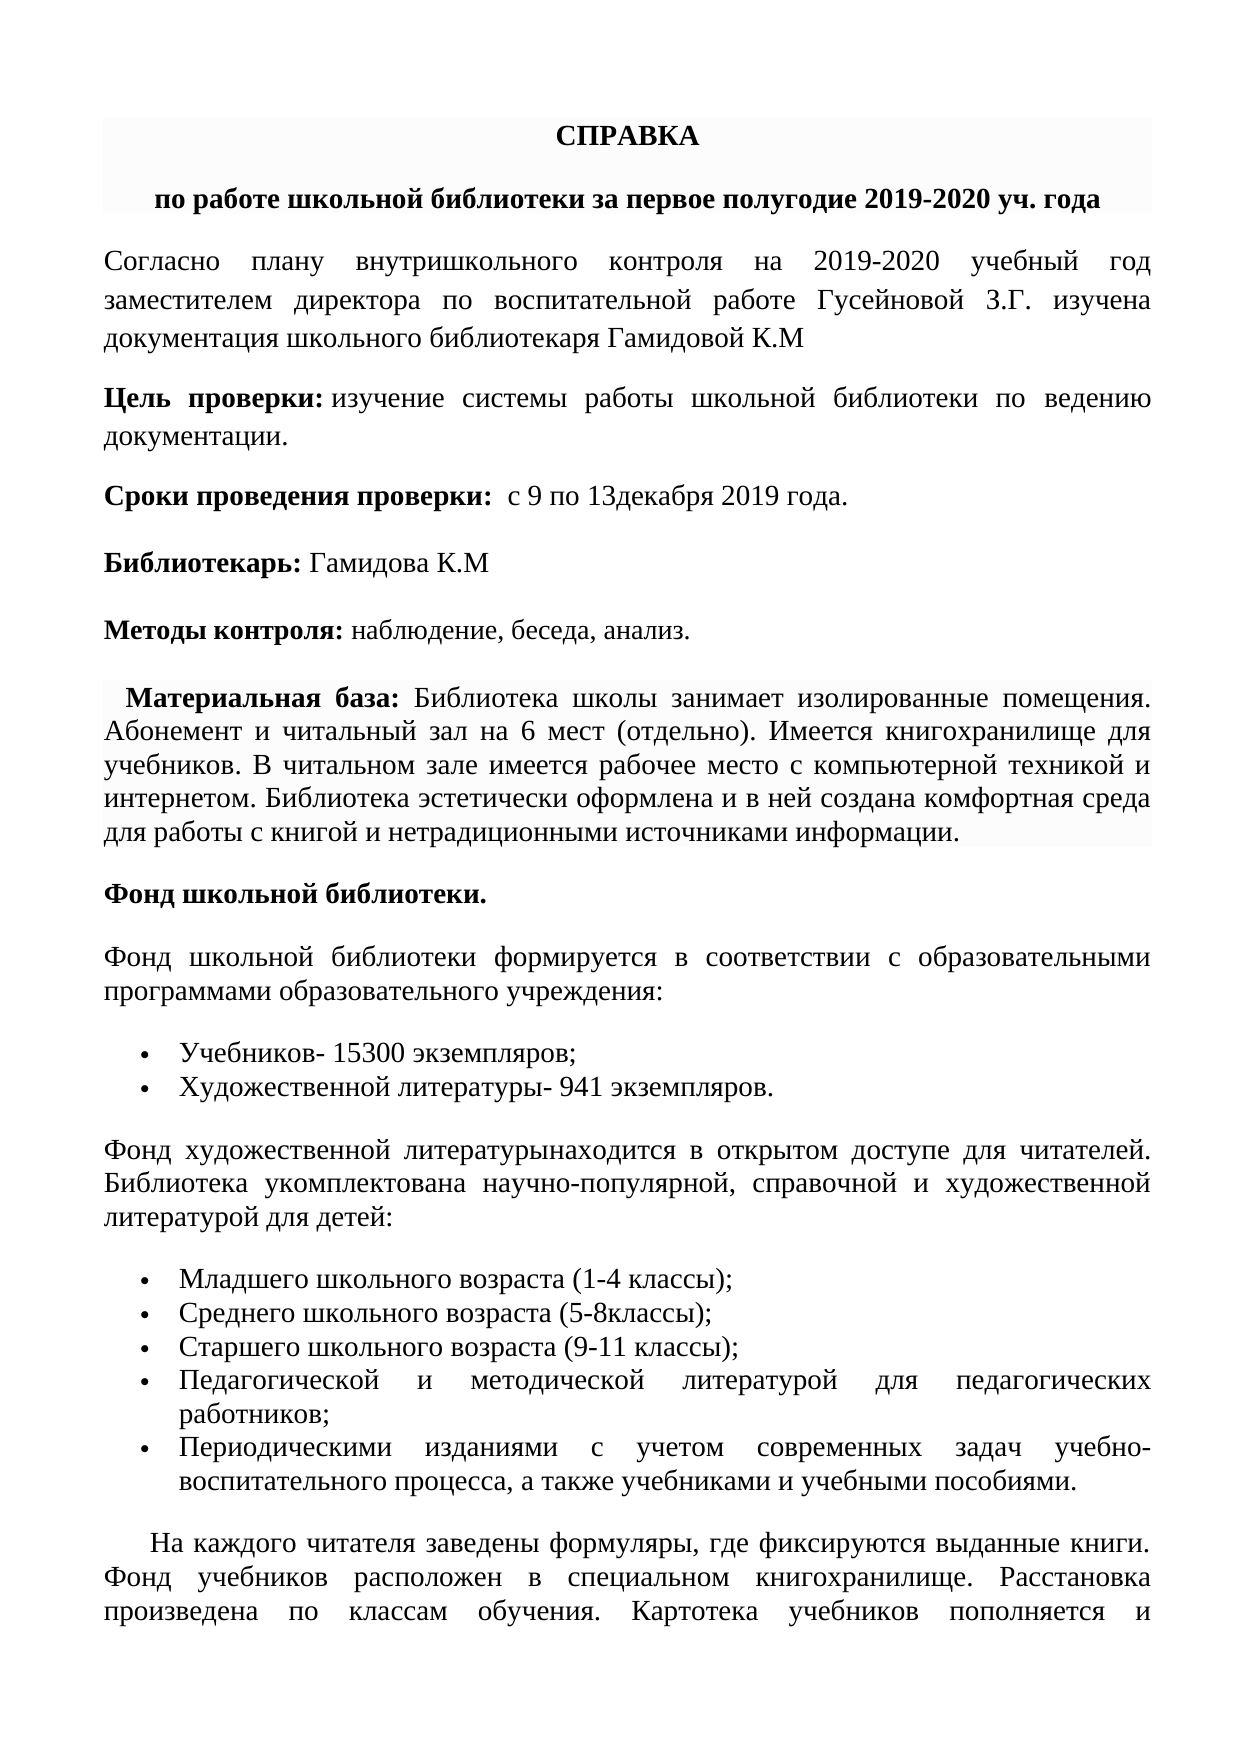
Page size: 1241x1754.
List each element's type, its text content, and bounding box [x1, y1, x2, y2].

list Периодическими изданиями с учетом современных задач учебно-воспитательного процесса, а также учебниками и учебными пособиями. [141, 1429, 1152, 1496]
list Художественной литературы- 941 экземпляров. [141, 1069, 1152, 1103]
text Фонд художественной литературынаходится в открытом доступе для читателей. Библиотека укомплектована научно-популярной, справочной и художественной литературой для детей: [103, 1132, 1152, 1232]
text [103, 1526, 1152, 1626]
text Библиотекарь: Гамидова К.М [103, 546, 1152, 579]
text Фонд школьной библиотеки. [103, 877, 1152, 910]
text Материальная база: Библиотека школы занимает изолированные помещения. Абонемент и читальный зал на 6 мест (отдельно). Имеется книгохранилище для учебников. В читальном зале имеется рабочее место с компьютерной техникой и интернетом. Библиотека эстетически оформлена и в ней создана комфортная среда для работы с книгой и нетрадиционными источниками информации. [103, 680, 1152, 847]
text Фонд школьной библиотеки формируется в соответствии с образовательными программами образовательного учреждения: [103, 939, 1152, 1006]
list Среднего школьного возраста (5-8классы); [141, 1295, 1152, 1329]
text Методы контроля: наблюдение, беседа, анализ. [103, 613, 1152, 646]
text Цель проверки: изучение системы работы школьной библиотеки по ведению документации. [103, 380, 1152, 452]
list Учебников- 15300 экземпляров; [141, 1036, 1152, 1069]
text Сроки проведения проверки: с 9 по 13декабря 2019 года. [103, 478, 1152, 511]
list Старшего школьного возраста (9-11 классы); [141, 1329, 1152, 1362]
list Педагогической и методической литературой для педагогических работников; [141, 1362, 1152, 1429]
text Согласно плану внутришкольного контроля на 2019-2020 учебный год заместителем директора по воспитательной работе Гусейновой З.Г. изучена документация школьного библиотекаря Гамидовой К.М [103, 243, 1152, 354]
list Младшего школьного возраста (1-4 классы); [141, 1262, 1152, 1295]
text по работе школьной библиотеки за первое полугодие 2019-2020 уч. года [103, 181, 1152, 214]
text СПРАВКА [103, 118, 1152, 152]
